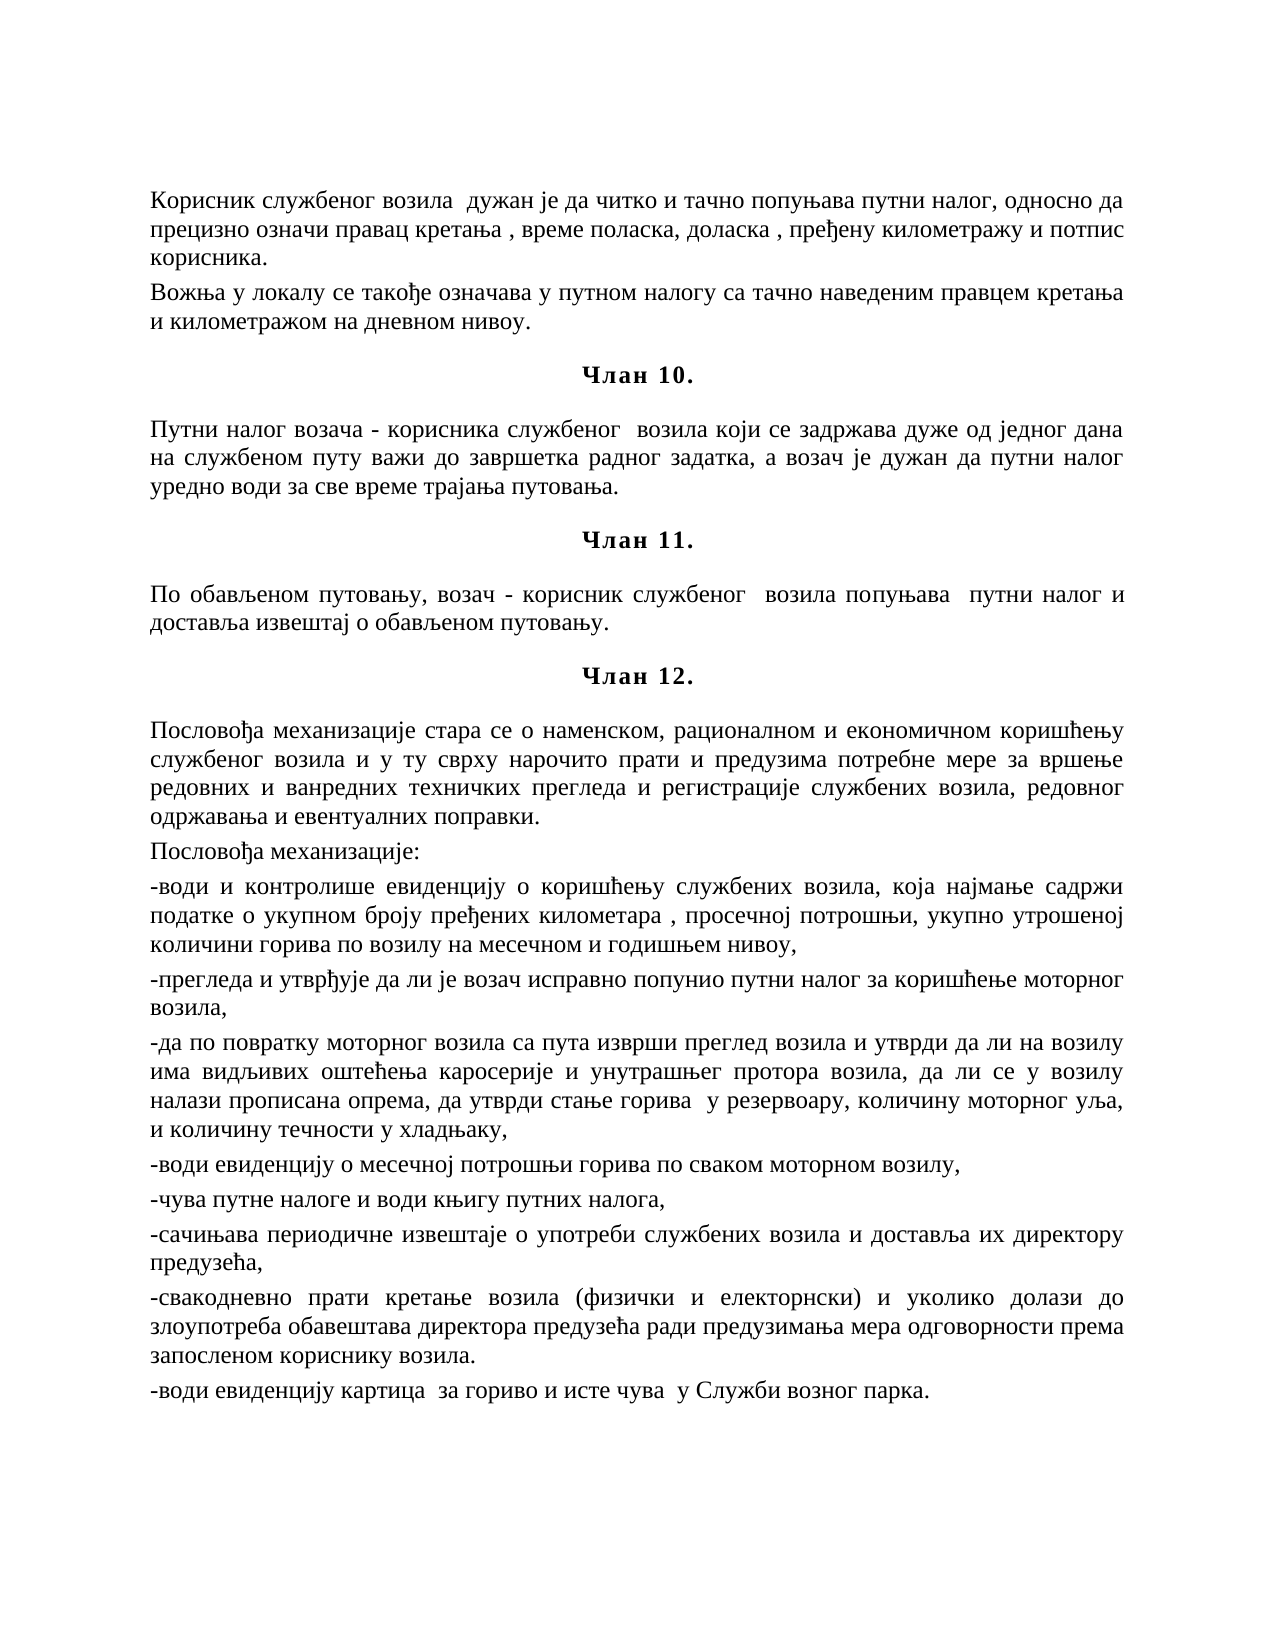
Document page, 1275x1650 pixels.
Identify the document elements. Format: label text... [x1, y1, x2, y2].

text -да по повратку моторног возила са пута изврши преглед возила и утврди да ли на возилу има видљивих оштећења каросерије и унутрашњег протора возила, да ли се у возилу налази прописана опрема, да утврди стање горива у резервоару, количину моторног уља, и количину течности у хладњаку, [150, 1027, 1125, 1142]
text -свакодневно прати кретање возила (физички и електорнски) и уколико долази до злоупотреба обавештава директора предузећа ради предузимања мера одговорности према запосленом кориснику возила. [150, 1282, 1125, 1369]
text Члан 11. [150, 525, 1125, 554]
text -води евиденцију картица за гориво и исте чува у Служби возног парка. [150, 1375, 1125, 1404]
text Члан 12. [150, 661, 1125, 690]
text -сачињава периодичне извештаје о употреби службених возила и доставља их директору предузећа, [150, 1219, 1125, 1276]
text По обављеном путовању, возач - корисник службеног возила попуњава путни налог и доставља извештај о обављеном путовању. [150, 579, 1125, 636]
text Путни налог возача - корисника службеног возила који се задржава дуже од једног дана на службеном путу важи до завршетка радног задатка, а возач је дужан да путни налог уредно води за све време трајања путовања. [150, 414, 1125, 500]
text -прегледа и утврђује да ли је возач исправно попунио путни налог за коришћење моторног возила, [150, 964, 1125, 1021]
text -води и контролише евиденцију о коришћењу службених возила, која најмање садржи податке о укупном броју пређених километара , просечној потрошњи, укупно утрошеној количини горива по возилу на месечном и годишњем нивоу, [150, 871, 1125, 957]
text Пословођа механизације: [150, 836, 1125, 865]
text Вожња у локалу се такође означава у путном налогу са тачно наведеним правцем кретања и километражом на дневном нивоу. [150, 277, 1125, 335]
text Пословођа механизације стара се о наменском, рационалном и економичном коришћењу службеног возила и у ту сврху нарочито прати и предузима потребне мере за вршење редовних и ванредних техничких прегледа и регистрације службених возила, редовног одржавања и евентуалних поправки. [150, 715, 1125, 830]
text Члан 10. [150, 360, 1125, 389]
text -чува путне налоге и води књигу путних налога, [150, 1184, 1125, 1212]
text Корисник службеног возила дужан је да читко и тачно попуњава путни налог, односно да прецизно означи правац кретања , време поласка, доласка , пређену километражу и потпис корисника. [150, 185, 1125, 271]
text -води евиденцију о месечној потрошњи горива по сваком моторном возилу, [150, 1149, 1125, 1177]
